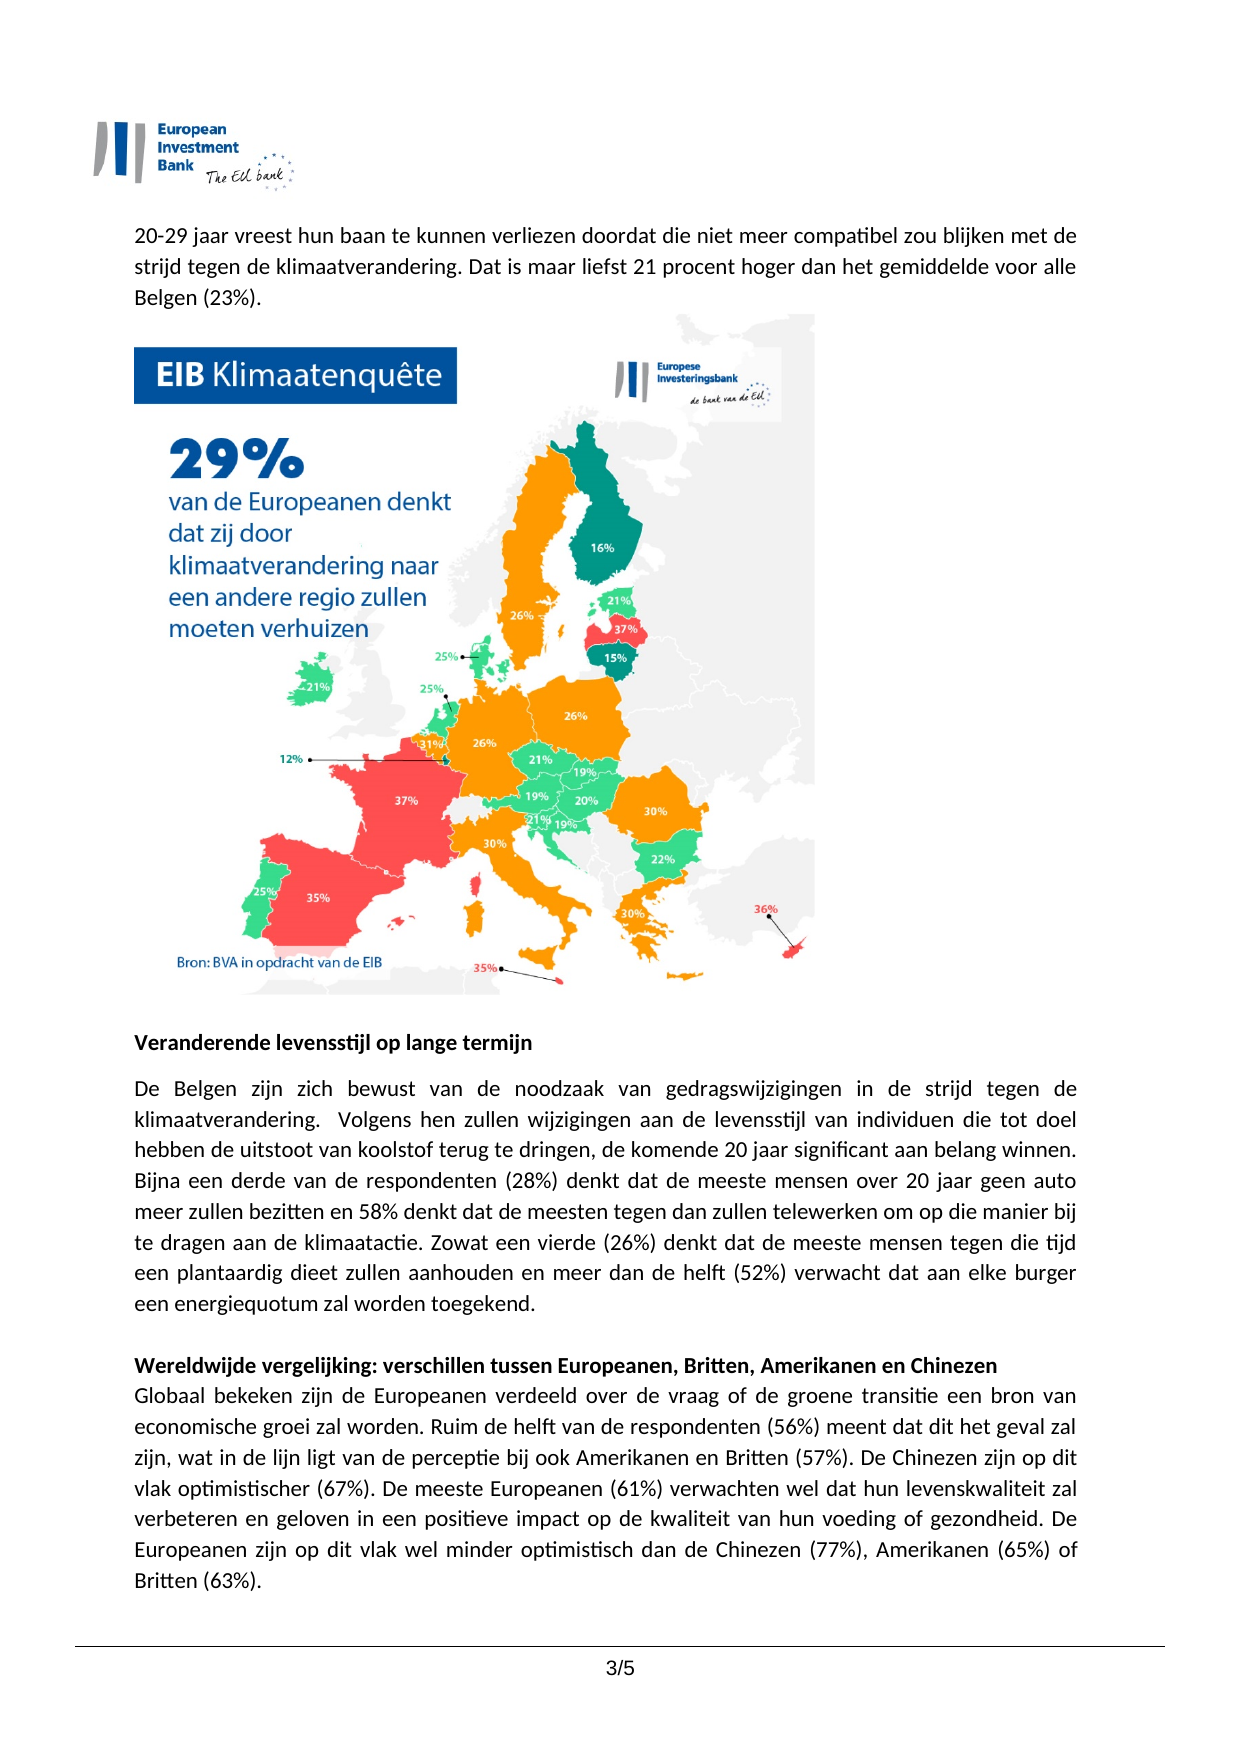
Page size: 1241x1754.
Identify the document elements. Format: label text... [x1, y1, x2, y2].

picture [75, 104, 309, 204]
text Veranderende levensstijl op lange termijn [134, 1028, 1079, 1056]
text De Belgen zijn zich bewust van de noodzaak van gedragswijzigingen in de strijd tegen de klimaatverandering. Volgens hen zullen wijzigingen aan de levensstijl van individuen die tot doel hebben de uitstoot van koolstof terug te dringen, de komende 20 jaar significant aan belang winnen. Bijna een derde van de respondenten (28%) denkt dat de meeste mensen over 20 jaar geen auto meer zullen bezitten en 58% denkt dat de meesten tegen dan zullen telewerken om op die manier bij te dragen aan de klimaatactie. Zowat een vierde (26%) denkt dat de meeste mensen tegen die tijd een plantaardig dieet zullen aanhouden en meer dan de helft (52%) verwacht dat aan elke burger een energiequotum zal worden toegekend. [134, 1074, 1079, 1317]
text Wereldwijde vergelijking: verschillen tussen Europeanen, Britten, Amerikanen en Chinezen [134, 1351, 1079, 1379]
picture [134, 313, 815, 995]
text Globaal bekeken zijn de Europeanen verdeeld over de vraag of de groene transitie een bron van economische groei zal worden. Ruim de helft van de respondenten (56%) meent dat dit het geval zal zijn, wat in de lijn ligt van de perceptie bij ook Amerikanen en Britten (57%). De Chinezen zijn op dit vlak optimistischer (67%). De meeste Europeanen (61%) verwachten wel dat hun levenskwaliteit zal verbeteren en geloven in een positieve impact op de kwaliteit van hun voeding of gezondheid. De Europeanen zijn op dit vlak wel minder optimistisch dan de Chinezen (77%), Amerikanen (65%) of Britten (63%). [134, 1381, 1079, 1594]
